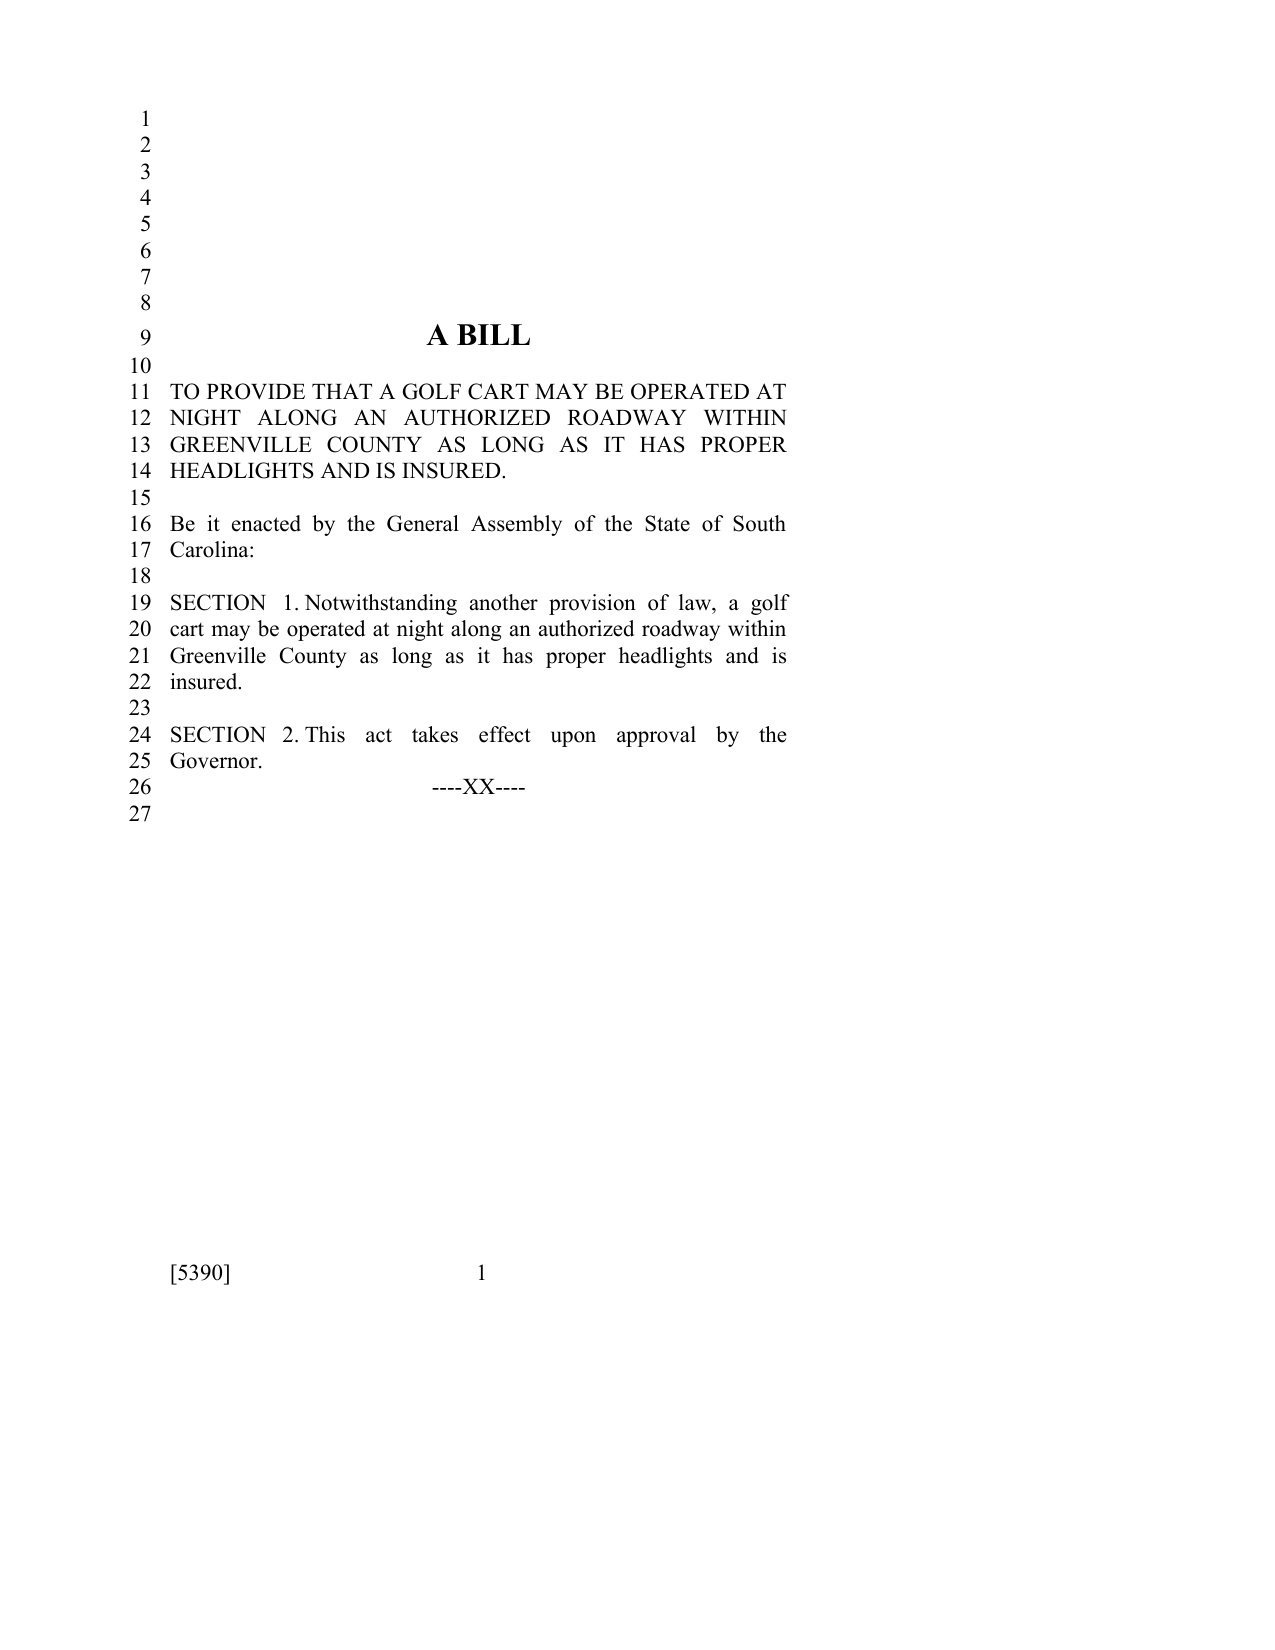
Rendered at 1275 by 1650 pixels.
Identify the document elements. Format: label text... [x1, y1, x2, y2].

text ----XX---- [169, 773, 787, 800]
text Be it enacted by the General Assembly of the State of South Carolina: [169, 510, 787, 563]
text A BILL [169, 316, 787, 352]
text SECTION 1. Notwithstanding another provision of law, a golf cart may be operated at night along an authorized roadway within Greenville County as long as it has proper headlights and is insured. [169, 589, 787, 694]
text SECTION 2. This act takes effect upon approval by the Governor. [169, 721, 787, 773]
text TO PROVIDE THAT A GOLF CART MAY BE OPERATED AT NIGHT ALONG AN AUTHORIZED ROADWAY WITHIN GREENVILLE COUNTY AS LONG AS IT HAS PROPER HEADLIGHTS AND IS INSURED. [169, 378, 787, 483]
